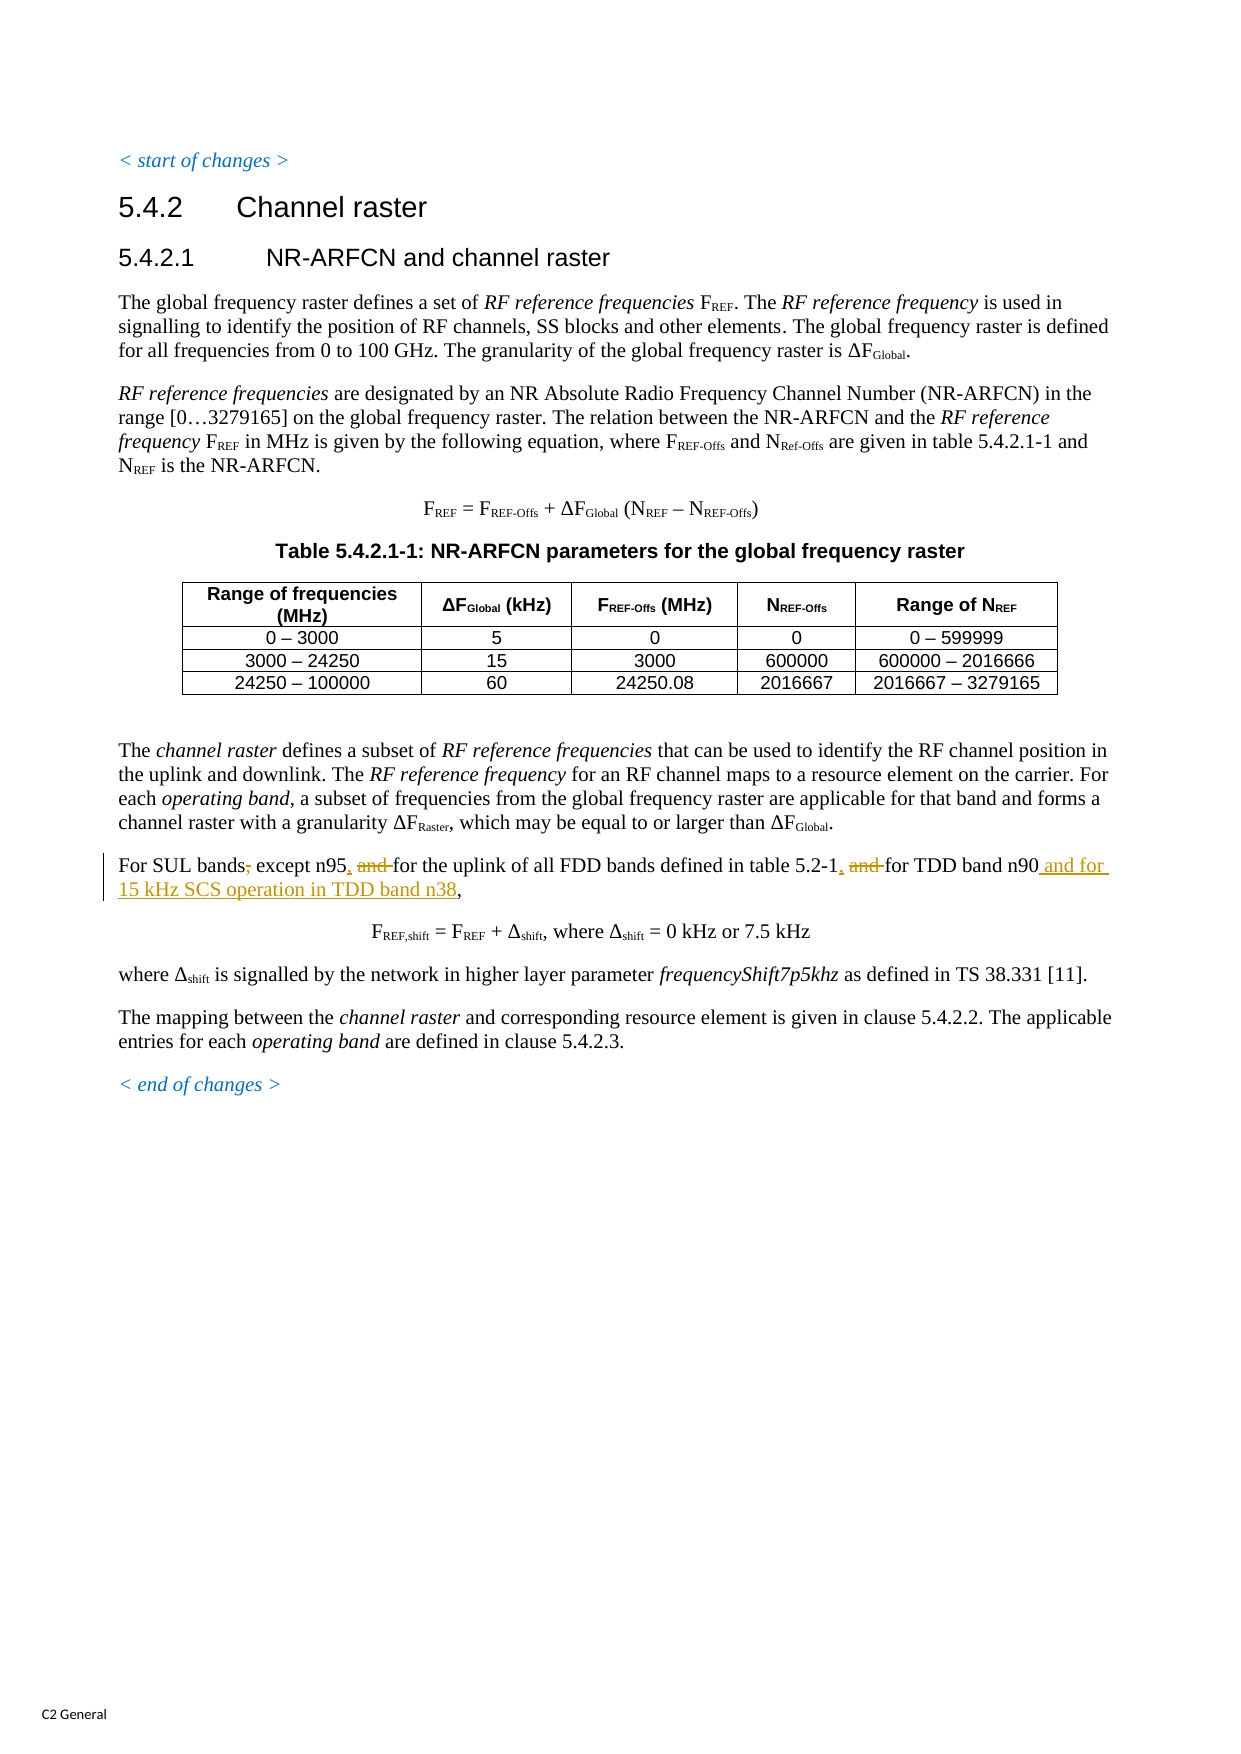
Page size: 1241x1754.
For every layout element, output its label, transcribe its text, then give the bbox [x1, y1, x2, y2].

table_cell 2016667 [738, 672, 855, 694]
table_cell 3000 [572, 650, 737, 671]
table_cell 600000 – 2016666 [856, 650, 1057, 671]
text Table 5.4.2.1-1: NR-ARFCN parameters for the global frequency raster [118, 539, 1122, 563]
table_header FREF-Offs (MHz) [572, 583, 737, 626]
table_cell 15 [422, 650, 571, 671]
table_header ΔFGlobal (kHz) [422, 583, 571, 626]
table_cell 3000 – 24250 [183, 650, 421, 671]
text The channel raster defines a subset of RF reference frequencies that can be used to identify the RF channel position in the uplink and downlink. The RF reference frequency for an RF channel maps to a resource element on the carrier. For each operating band, a subset of frequencies from the global frequency raster are applicable for that band and forms a channel raster with a granularity ΔFRaster, which may be equal to or larger than ΔFGlobal. [118, 738, 1122, 834]
text The global frequency raster defines a set of RF reference frequencies FREF. The RF reference frequency is used in signalling to identify the position of RF channels, SS blocks and other elements. The global frequency raster is defined for all frequencies from 0 to 100 GHz. The granularity of the global frequency raster is ΔFGlobal. [118, 290, 1122, 362]
table_header Range of frequencies (MHz) [183, 583, 421, 626]
table_cell 5 [422, 627, 571, 648]
text RF reference frequencies are designated by an NR Absolute Radio Frequency Channel Number (NR-ARFCN) in the range [0…3279165] on the global frequency raster. The relation between the NR-ARFCN and the RF reference frequency FREF in MHz is given by the following equation, where FREF-Offs and NRef-Offs are given in table 5.4.2.1-1 and NREF is the NR-ARFCN. [118, 381, 1122, 477]
subtitle 5.4.2 Channel raster [118, 191, 1122, 224]
table_cell 600000 [738, 650, 855, 671]
text where Δshift is signalled by the network in higher layer parameter frequencyShift7p5khz as defined in TS 38.331 [11]. [118, 962, 1122, 986]
table_header NREF-Offs [738, 583, 855, 626]
table_cell 0 [572, 627, 737, 648]
table_cell 0 – 599999 [856, 627, 1057, 648]
table_cell 24250.08 [572, 672, 737, 694]
text FREF,shift = FREF + Δshift, where Δshift = 0 kHz or 7.5 kHz [118, 919, 1122, 943]
table_cell 2016667 – 3279165 [856, 672, 1057, 694]
table_cell 60 [422, 672, 571, 694]
text The mapping between the channel raster and corresponding resource element is given in clause 5.4.2.2. The applicable entries for each operating band are defined in clause 5.4.2.3. [118, 1005, 1122, 1053]
text < start of changes > [118, 148, 1122, 172]
text < end of changes > [118, 1072, 1122, 1096]
table_cell 24250 – 100000 [183, 672, 421, 694]
table_header Range of NREF [856, 583, 1057, 626]
text FREF = FREF-Offs + ΔFGlobal (NREF – NREF-Offs) [118, 496, 1122, 520]
table_cell 0 – 3000 [183, 627, 421, 648]
text For SUL bands except n95 for the uplink of all FDD bands defined in table 5.2-1 for TDD band n90, [118, 853, 1122, 901]
table_cell 0 [738, 627, 855, 648]
subtitle 5.4.2.1 NR-ARFCN and channel raster [118, 243, 1122, 272]
